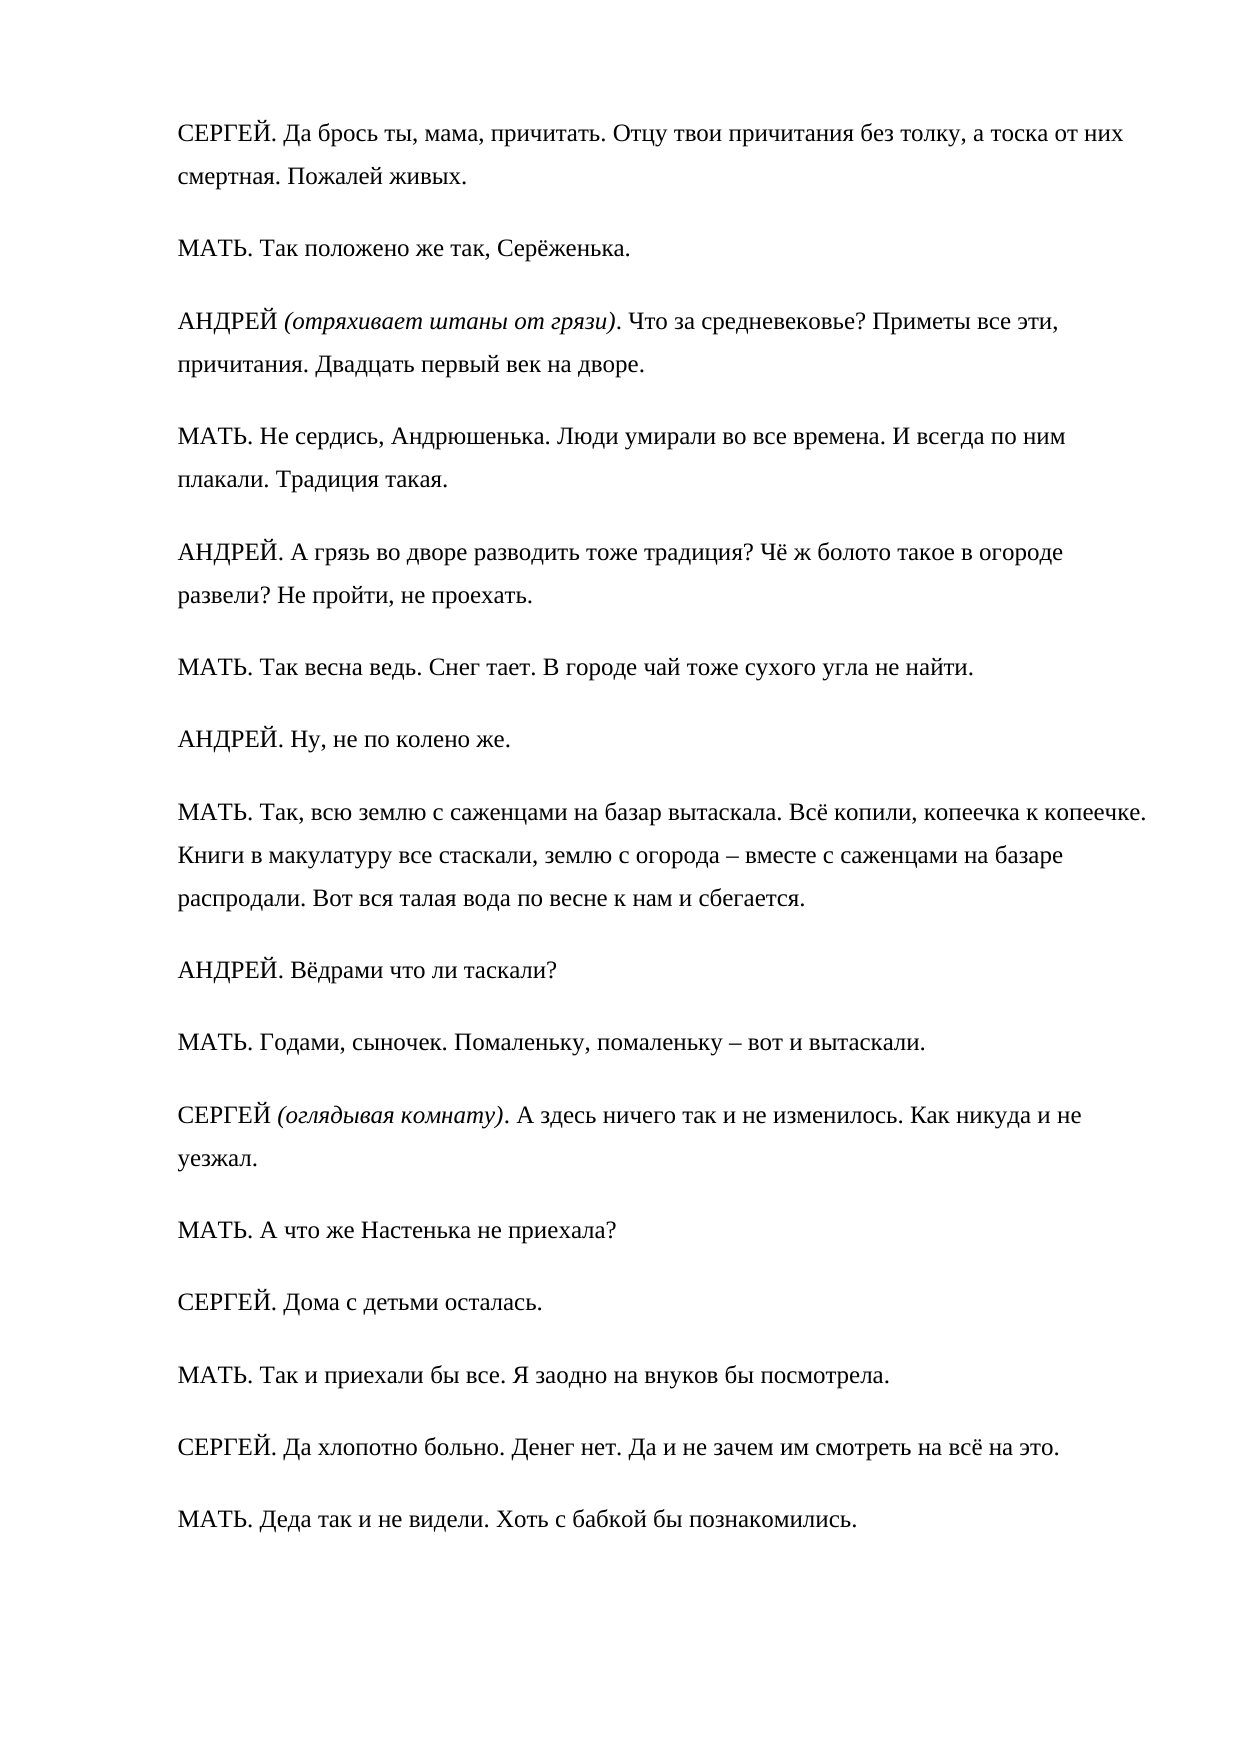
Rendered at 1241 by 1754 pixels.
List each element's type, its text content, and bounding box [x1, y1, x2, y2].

text МАТЬ. Так положено же так, Серёженька. [177, 233, 1152, 262]
text МАТЬ. А что же Настенька не приехала? [177, 1215, 1152, 1244]
text МАТЬ. Так, всю землю с саженцами на базар вытаскала. Всё копили, копеечка к копеечке. Книги в макулатуру все стаскали, землю с огорода – вместе с саженцами на базаре распродали. Вот вся талая вода по весне к нам и сбегается. [177, 797, 1152, 912]
text АНДРЕЙ. Ну, не по колено же. [177, 724, 1152, 753]
text СЕРГЕЙ (оглядывая комнату). А здесь ничего так и не изменилось. Как никуда и не уезжал. [177, 1100, 1152, 1172]
text МАТЬ. Так весна ведь. Снег тает. В городе чай тоже сухого угла не найти. [177, 652, 1152, 681]
text МАТЬ. Не сердись, Андрюшенька. Люди умирали во все времена. И всегда по ним плакали. Традиция такая. [177, 421, 1152, 493]
text МАТЬ. Деда так и не видели. Хоть с бабкой бы познакомились. [177, 1504, 1152, 1533]
text АНДРЕЙ. А грязь во дворе разводить тоже традиция? Чё ж болото такое в огороде развели? Не пройти, не проехать. [177, 537, 1152, 608]
text МАТЬ. Годами, сыночек. Помаленьку, помаленьку – вот и вытаскали. [177, 1027, 1152, 1056]
text СЕРГЕЙ. Дома с детьми осталась. [177, 1287, 1152, 1316]
text МАТЬ. Так и приехали бы все. Я заодно на внуков бы посмотрела. [177, 1360, 1152, 1388]
text СЕРГЕЙ. Да хлопотно больно. Денег нет. Да и не зачем им смотреть на всё на это. [177, 1432, 1152, 1461]
text АНДРЕЙ. Вёдрами что ли таскали? [177, 955, 1152, 984]
text СЕРГЕЙ. Да брось ты, мама, причитать. Отцу твои причитания без толку, а тоска от них смертная. Пожалей живых. [177, 118, 1152, 190]
text АНДРЕЙ (отряхивает штаны от грязи). Что за средневековье? Приметы все эти, причитания. Двадцать первый век на дворе. [177, 306, 1152, 378]
